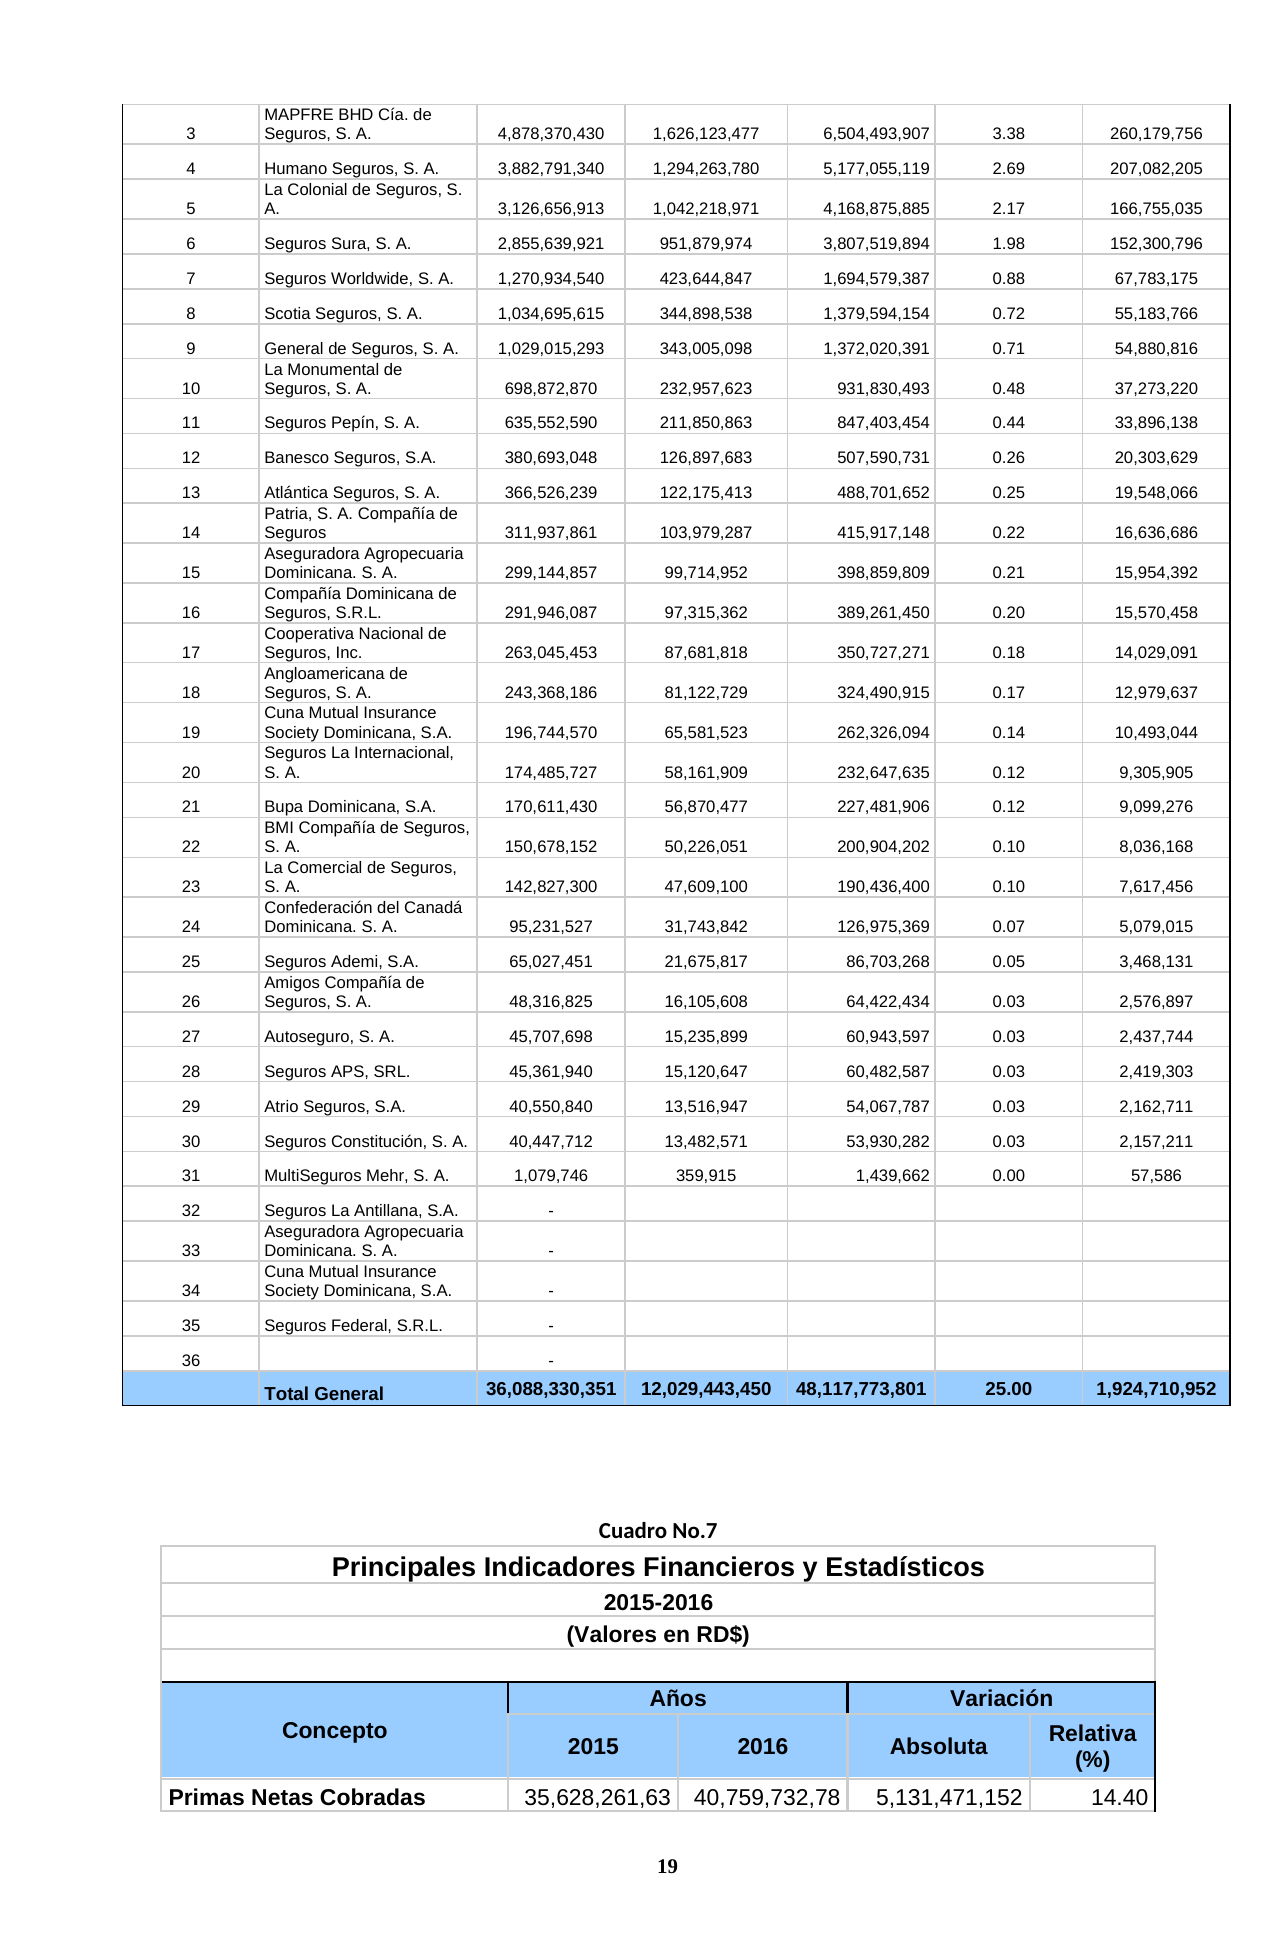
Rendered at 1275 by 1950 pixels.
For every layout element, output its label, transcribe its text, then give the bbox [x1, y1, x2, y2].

table_cell 25 [123, 938, 258, 971]
table_cell 1,034,695,615 [478, 290, 624, 323]
table_cell 398,859,809 [788, 544, 934, 582]
table_header Cuadro No.7 [161, 1512, 1155, 1544]
table_cell 3,468,131 [1083, 938, 1229, 971]
table_cell 126,897,683 [626, 434, 787, 467]
table_cell 0.88 [936, 255, 1082, 288]
table_cell 2.69 [936, 145, 1082, 178]
table_cell 8 [123, 290, 258, 323]
table_cell 0.25 [936, 469, 1082, 502]
table_cell 2015 [509, 1715, 677, 1777]
table_cell La Monumental de Seguros, S. A. [260, 359, 476, 398]
table_cell 2015-2016 [162, 1584, 1154, 1615]
table_cell Patria, S. A. Compañía de Seguros [260, 504, 476, 542]
table_cell 196,744,570 [478, 703, 624, 742]
table_cell Confederación del Canadá Dominicana. S. A. [260, 898, 476, 936]
table_cell 36 [123, 1337, 258, 1370]
table_cell - [478, 1337, 624, 1370]
table_cell 122,175,413 [626, 469, 787, 502]
table_cell 0.03 [936, 973, 1082, 1011]
table_cell 95,231,527 [478, 898, 624, 936]
table_cell 99,714,952 [626, 544, 787, 582]
table_cell [162, 1650, 1154, 1681]
table_cell 2,162,711 [1083, 1082, 1229, 1116]
table_cell 24 [123, 898, 258, 936]
table_cell 0.03 [936, 1047, 1082, 1081]
table_cell 170,611,430 [478, 783, 624, 816]
table_cell 32 [123, 1187, 258, 1220]
table_cell Angloamericana de Seguros, S. A. [260, 663, 476, 702]
table_cell 324,490,915 [788, 663, 934, 702]
table_cell 7 [123, 255, 258, 288]
table_cell 2016 [679, 1715, 846, 1777]
table_cell 2,576,897 [1083, 973, 1229, 1011]
table_cell [936, 1187, 1082, 1220]
table_cell 15,120,647 [626, 1047, 787, 1081]
table_cell [123, 1372, 258, 1405]
table_cell Variación [849, 1683, 1154, 1713]
table_cell 359,915 [626, 1152, 787, 1185]
table_cell Seguros Pepín, S. A. [260, 399, 476, 432]
table_cell - [478, 1187, 624, 1220]
table_cell Cuna Mutual Insurance Society Dominicana, S.A. [260, 703, 476, 742]
table_cell [1083, 1337, 1229, 1370]
table_cell 64,422,434 [788, 973, 934, 1011]
table_cell Seguros La Antillana, S.A. [260, 1187, 476, 1220]
table_cell 12,979,637 [1083, 663, 1229, 702]
table_cell 211,850,863 [626, 399, 787, 432]
table_cell 11 [123, 399, 258, 432]
table_cell 931,830,493 [788, 359, 934, 398]
table_cell 507,590,731 [788, 434, 934, 467]
table_cell 389,261,450 [788, 584, 934, 622]
table_cell Seguros Constitución, S. A. [260, 1117, 476, 1151]
table_cell Bupa Dominicana, S.A. [260, 783, 476, 816]
table_cell 1,439,662 [788, 1152, 934, 1185]
table_cell 152,300,796 [1083, 220, 1229, 253]
table_cell 34 [123, 1262, 258, 1300]
table_cell 31 [123, 1152, 258, 1185]
table_cell 13 [123, 469, 258, 502]
table_cell [626, 1222, 787, 1260]
table_cell 262,326,094 [788, 703, 934, 742]
table_cell 0.14 [936, 703, 1082, 742]
table_cell 0.03 [936, 1013, 1082, 1046]
table_cell 3,807,519,894 [788, 220, 934, 253]
table_cell 10,493,044 [1083, 703, 1229, 742]
table_cell 227,481,906 [788, 783, 934, 816]
table_cell 13,482,571 [626, 1117, 787, 1151]
table_cell 2,157,211 [1083, 1117, 1229, 1151]
table_cell [1083, 1187, 1229, 1220]
table_cell 3 [123, 105, 258, 143]
table_cell 23 [123, 858, 258, 896]
table_cell 19 [123, 703, 258, 742]
table_cell 291,946,087 [478, 584, 624, 622]
table_cell Autoseguro, S. A. [260, 1013, 476, 1046]
table_cell 1,294,263,780 [626, 145, 787, 178]
table_cell 18 [123, 663, 258, 702]
table_cell BMI Compañía de Seguros, S. A. [260, 818, 476, 856]
table_cell Seguros La Internacional, S. A. [260, 743, 476, 782]
table_cell 3,882,791,340 [478, 145, 624, 178]
table_cell 60,943,597 [788, 1013, 934, 1046]
table_cell 65,581,523 [626, 703, 787, 742]
table_cell 45,707,698 [478, 1013, 624, 1046]
table_cell Años [509, 1683, 846, 1713]
table_cell [1083, 1302, 1229, 1335]
table_cell 0.26 [936, 434, 1082, 467]
table_cell 9 [123, 325, 258, 358]
table_cell [788, 1337, 934, 1370]
table_cell 0.00 [936, 1152, 1082, 1185]
table_cell 27 [123, 1013, 258, 1046]
table_cell 0.07 [936, 898, 1082, 936]
table_cell 232,957,623 [626, 359, 787, 398]
table_cell 12 [123, 434, 258, 467]
table_cell [626, 1337, 787, 1370]
table_cell 311,937,861 [478, 504, 624, 542]
table_cell 343,005,098 [626, 325, 787, 358]
table_cell 2,855,639,921 [478, 220, 624, 253]
table_cell [936, 1262, 1082, 1300]
table_cell [788, 1262, 934, 1300]
table_cell 103,979,287 [626, 504, 787, 542]
table_cell 1,924,710,952 [1083, 1372, 1229, 1405]
table_cell 86,703,268 [788, 938, 934, 971]
table_cell Total General [260, 1372, 476, 1405]
table_cell 263,045,453 [478, 624, 624, 662]
table_cell 47,609,100 [626, 858, 787, 896]
table_cell 150,678,152 [478, 818, 624, 856]
table_cell 698,872,870 [478, 359, 624, 398]
table_cell [936, 1337, 1082, 1370]
table_cell 29 [123, 1082, 258, 1116]
table_cell 207,082,205 [1083, 145, 1229, 178]
table_cell 97,315,362 [626, 584, 787, 622]
table_cell 366,526,239 [478, 469, 624, 502]
table_cell 142,827,300 [478, 858, 624, 896]
table_cell 36,088,330,351 [478, 1372, 624, 1405]
table_cell 0.03 [936, 1082, 1082, 1116]
table_cell 8,036,168 [1083, 818, 1229, 856]
table_cell Amigos Compañía de Seguros, S. A. [260, 973, 476, 1011]
table_cell Compañía Dominicana de Seguros, S.R.L. [260, 584, 476, 622]
table_cell - [478, 1222, 624, 1260]
table_cell 54,067,787 [788, 1082, 934, 1116]
table_cell 15,235,899 [626, 1013, 787, 1046]
table_cell 635,552,590 [478, 399, 624, 432]
table_cell 1.98 [936, 220, 1082, 253]
table_cell 200,904,202 [788, 818, 934, 856]
table_cell 9,305,905 [1083, 743, 1229, 782]
table_cell 0.10 [936, 858, 1082, 896]
table_cell [1083, 1262, 1229, 1300]
table_cell 847,403,454 [788, 399, 934, 432]
table_cell 5,131,471,152 [849, 1780, 1029, 1810]
table_cell 5,079,015 [1083, 898, 1229, 936]
table_cell 28 [123, 1047, 258, 1081]
table_cell 14.40 [1031, 1780, 1154, 1810]
table_cell Scotia Seguros, S. A. [260, 290, 476, 323]
table_cell Cooperativa Nacional de Seguros, Inc. [260, 624, 476, 662]
table_cell 350,727,271 [788, 624, 934, 662]
table_cell 65,027,451 [478, 938, 624, 971]
table_cell (Valores en RD$) [162, 1617, 1154, 1648]
table_cell 0.12 [936, 743, 1082, 782]
table_cell 58,161,909 [626, 743, 787, 782]
table_cell 0.21 [936, 544, 1082, 582]
table_cell [788, 1187, 934, 1220]
table_cell 15,570,458 [1083, 584, 1229, 622]
table_cell La Comercial de Seguros, S. A. [260, 858, 476, 896]
table_cell 45,361,940 [478, 1047, 624, 1081]
table_cell 0.05 [936, 938, 1082, 971]
table_cell 7,617,456 [1083, 858, 1229, 896]
table_cell 232,647,635 [788, 743, 934, 782]
table_cell 0.17 [936, 663, 1082, 702]
table_cell 30 [123, 1117, 258, 1151]
table_cell 0.12 [936, 783, 1082, 816]
table_cell 2,437,744 [1083, 1013, 1229, 1046]
table_cell [788, 1222, 934, 1260]
table_cell 26 [123, 973, 258, 1011]
table_cell Relativa (%) [1031, 1715, 1154, 1777]
table_cell 22 [123, 818, 258, 856]
table_cell 3,126,656,913 [478, 180, 624, 218]
table_cell 2,419,303 [1083, 1047, 1229, 1081]
table_cell 31,743,842 [626, 898, 787, 936]
table_cell MultiSeguros Mehr, S. A. [260, 1152, 476, 1185]
table_cell 35,628,261,632 [509, 1780, 677, 1810]
table_cell 67,783,175 [1083, 255, 1229, 288]
table_cell 0.48 [936, 359, 1082, 398]
table_cell - [478, 1262, 624, 1300]
table_cell Seguros Ademi, S.A. [260, 938, 476, 971]
table_cell 1,694,579,387 [788, 255, 934, 288]
table_cell [626, 1302, 787, 1335]
table_cell 6,504,493,907 [788, 105, 934, 143]
table_cell 87,681,818 [626, 624, 787, 662]
table_cell [626, 1187, 787, 1220]
table_cell 166,755,035 [1083, 180, 1229, 218]
table_cell 1,079,746 [478, 1152, 624, 1185]
table_cell 40,447,712 [478, 1117, 624, 1151]
table_cell 33 [123, 1222, 258, 1260]
table_cell [626, 1262, 787, 1300]
table_cell 40,550,840 [478, 1082, 624, 1116]
table_cell 16,105,608 [626, 973, 787, 1011]
table_cell 40,759,732,784 [679, 1780, 846, 1810]
table_cell Atrio Seguros, S.A. [260, 1082, 476, 1116]
table_cell 14 [123, 504, 258, 542]
table_cell 33,896,138 [1083, 399, 1229, 432]
table_cell - [478, 1302, 624, 1335]
table_cell Aseguradora Agropecuaria Dominicana. S. A. [260, 1222, 476, 1260]
table_cell 5 [123, 180, 258, 218]
table_cell Principales Indicadores Financieros y Estadísticos [162, 1547, 1154, 1582]
table_cell Seguros APS, SRL. [260, 1047, 476, 1081]
table_cell 14,029,091 [1083, 624, 1229, 662]
table_cell 1,042,218,971 [626, 180, 787, 218]
table_cell 0.44 [936, 399, 1082, 432]
table_cell 48,117,773,801 [788, 1372, 934, 1405]
table_cell 35 [123, 1302, 258, 1335]
table_cell 16 [123, 584, 258, 622]
table_cell [788, 1302, 934, 1335]
table_cell Seguros Sura, S. A. [260, 220, 476, 253]
table_cell 9,099,276 [1083, 783, 1229, 816]
table_cell 380,693,048 [478, 434, 624, 467]
table_cell 37,273,220 [1083, 359, 1229, 398]
table_cell 174,485,727 [478, 743, 624, 782]
table_cell Banesco Seguros, S.A. [260, 434, 476, 467]
table_cell 4,168,875,885 [788, 180, 934, 218]
table_cell 60,482,587 [788, 1047, 934, 1081]
table_cell General de Seguros, S. A. [260, 325, 476, 358]
table_cell 25.00 [936, 1372, 1082, 1405]
table_cell 48,316,825 [478, 973, 624, 1011]
table_cell 260,179,756 [1083, 105, 1229, 143]
table_cell 1,029,015,293 [478, 325, 624, 358]
table_cell Atlántica Seguros, S. A. [260, 469, 476, 502]
table_cell 1,626,123,477 [626, 105, 787, 143]
table_cell 488,701,652 [788, 469, 934, 502]
table_cell 0.20 [936, 584, 1082, 622]
table_cell 2.17 [936, 180, 1082, 218]
table_cell 1,372,020,391 [788, 325, 934, 358]
table_cell 20 [123, 743, 258, 782]
table_cell 21 [123, 783, 258, 816]
table_cell 243,368,186 [478, 663, 624, 702]
table_cell 0.10 [936, 818, 1082, 856]
table_cell Concepto [162, 1683, 507, 1777]
table_cell 81,122,729 [626, 663, 787, 702]
table_cell 1,379,594,154 [788, 290, 934, 323]
table_cell 16,636,686 [1083, 504, 1229, 542]
table_cell Seguros Federal, S.R.L. [260, 1302, 476, 1335]
table_cell MAPFRE BHD Cía. de Seguros, S. A. [260, 105, 476, 143]
table_cell Absoluta [849, 1715, 1029, 1777]
table_cell Aseguradora Agropecuaria Dominicana. S. A. [260, 544, 476, 582]
table_cell 5,177,055,119 [788, 145, 934, 178]
table_cell 4 [123, 145, 258, 178]
table_cell 50,226,051 [626, 818, 787, 856]
table_cell 21,675,817 [626, 938, 787, 971]
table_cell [162, 1780, 507, 1810]
table_cell 0.22 [936, 504, 1082, 542]
table_cell Cuna Mutual Insurance Society Dominicana, S.A. [260, 1262, 476, 1300]
table_cell 20,303,629 [1083, 434, 1229, 467]
table_cell 53,930,282 [788, 1117, 934, 1151]
table_cell 19,548,066 [1083, 469, 1229, 502]
table_cell 15 [123, 544, 258, 582]
table_cell 54,880,816 [1083, 325, 1229, 358]
table_cell 951,879,974 [626, 220, 787, 253]
table_cell 12,029,443,450 [626, 1372, 787, 1405]
table_cell 13,516,947 [626, 1082, 787, 1116]
table_cell [936, 1302, 1082, 1335]
table_cell 57,586 [1083, 1152, 1229, 1185]
table_cell 0.71 [936, 325, 1082, 358]
table_cell 190,436,400 [788, 858, 934, 896]
table_cell [1083, 1222, 1229, 1260]
table_cell 17 [123, 624, 258, 662]
table_cell 0.72 [936, 290, 1082, 323]
table_cell 3.38 [936, 105, 1082, 143]
table_cell 299,144,857 [478, 544, 624, 582]
table_cell Humano Seguros, S. A. [260, 145, 476, 178]
table_cell 15,954,392 [1083, 544, 1229, 582]
table_cell 56,870,477 [626, 783, 787, 816]
table_cell 415,917,148 [788, 504, 934, 542]
table_cell 1,270,934,540 [478, 255, 624, 288]
table_cell [260, 1337, 476, 1370]
table_cell 126,975,369 [788, 898, 934, 936]
table_cell [936, 1222, 1082, 1260]
table_cell 4,878,370,430 [478, 105, 624, 143]
table_cell 6 [123, 220, 258, 253]
table_cell 423,644,847 [626, 255, 787, 288]
table_cell Seguros Worldwide, S. A. [260, 255, 476, 288]
table_cell 0.03 [936, 1117, 1082, 1151]
table_cell 55,183,766 [1083, 290, 1229, 323]
table_cell 344,898,538 [626, 290, 787, 323]
table_cell 10 [123, 359, 258, 398]
table_cell La Colonial de Seguros, S. A. [260, 180, 476, 218]
table_cell 0.18 [936, 624, 1082, 662]
